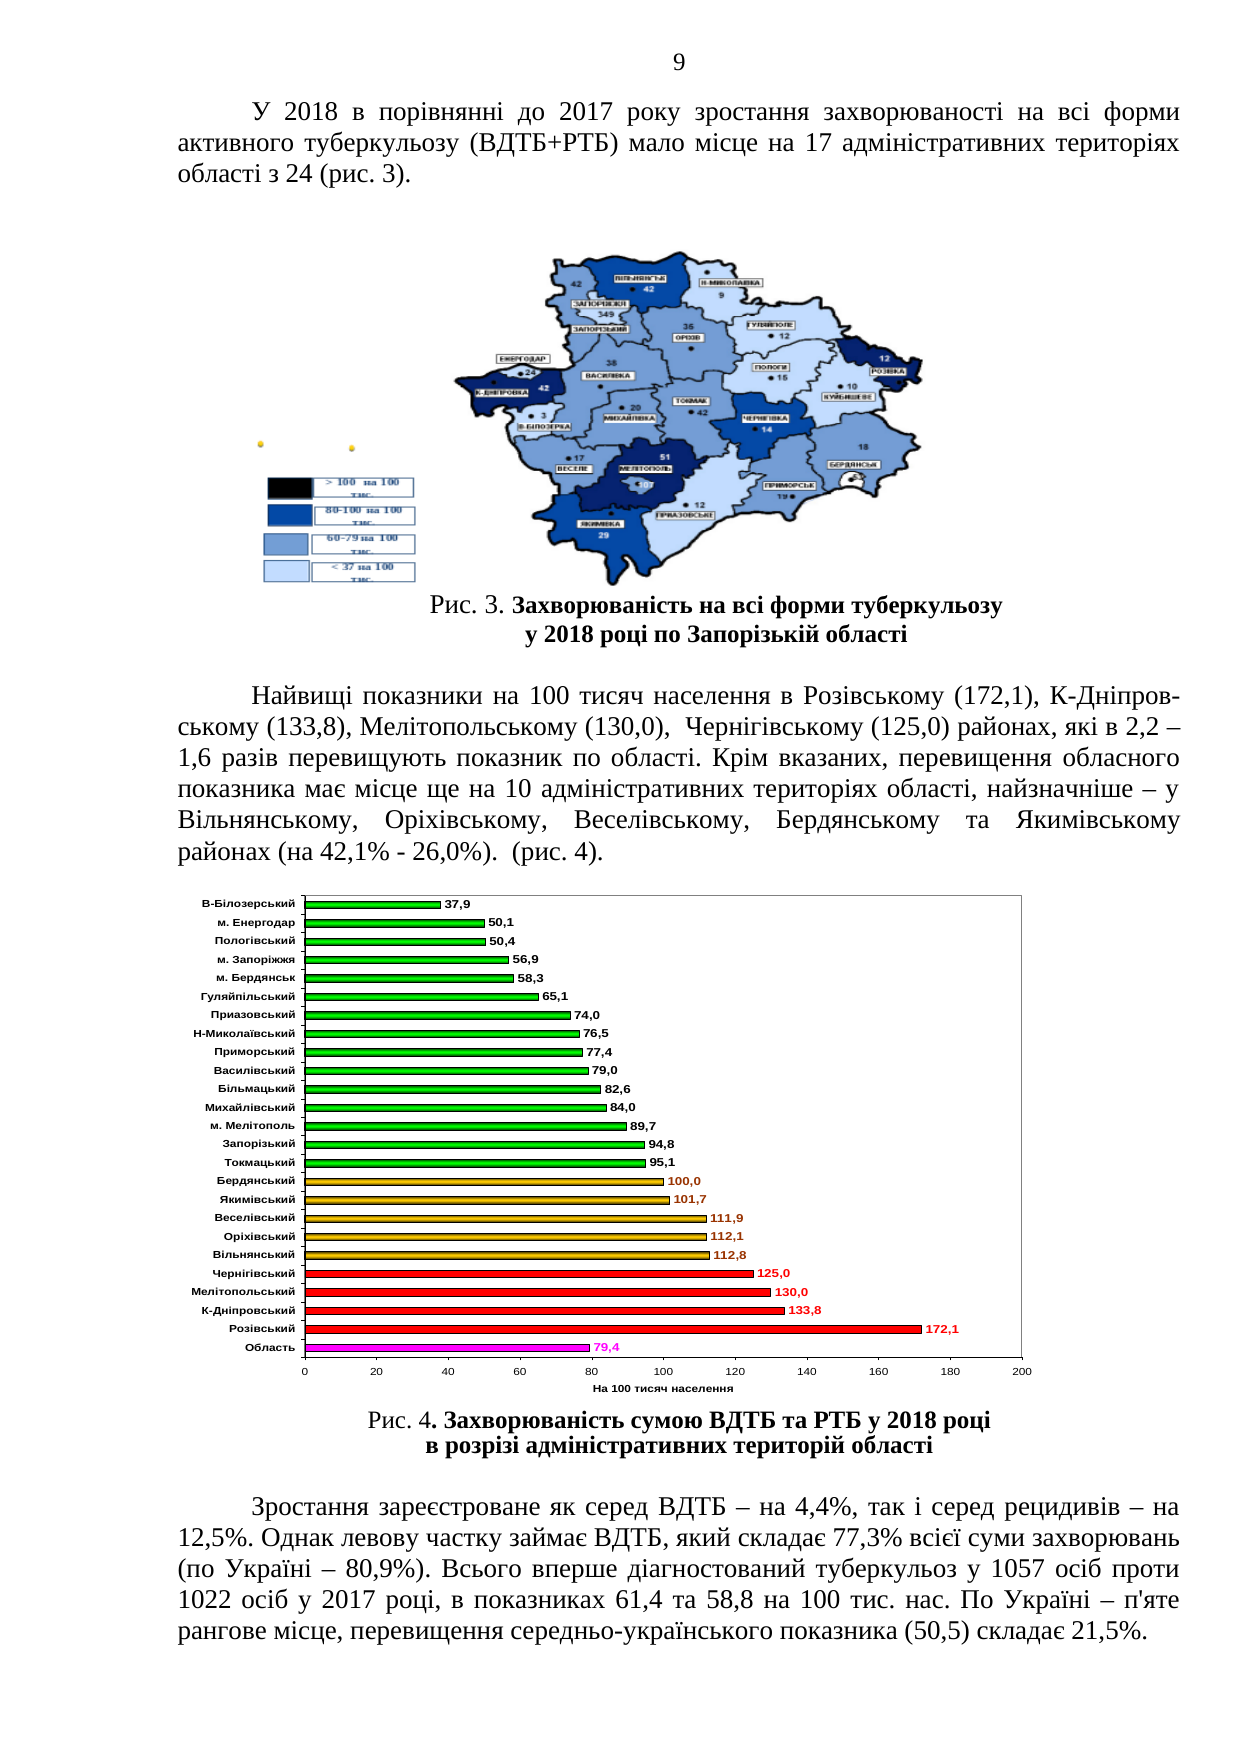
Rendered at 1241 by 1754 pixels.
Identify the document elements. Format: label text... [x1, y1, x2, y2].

text Рис. 3. Захворюваність на всі форми туберкульозу [177, 588, 1181, 619]
text Зростання зареєстроване як серед ВДТБ – на 4,4%, так і серед рецидивів – на 12,5%. Однак левову частку займає ВДТБ, який складає 77,3% всієї суми захворювань (по Україні – 80,9%). Всього вперше діагностований туберкульоз у 1057 осіб проти 1022 осіб у 2017 році, в показниках 61,4 та 58,8 на 100 тис. нас. По Україні – п'яте рангове місце, перевищення середньо-українського показника (50,5) складає 21,5%. [177, 1489, 1181, 1645]
text в розрізі адміністративних територій області [177, 1433, 1181, 1458]
text Рис. 4. Захворюваність сумою ВДТБ та РТБ у 2018 році [177, 1408, 1181, 1433]
text Найвищі показники на 100 тисяч населення в Розівському (172,1), К-Дніпров-ському (133,8), Мелітопольському (130,0), Чернігівському (125,0) районах, які в 2,2 – 1,6 разів перевищують показник по області. Крім вказаних, перевищення обласного показника має місце ще на 10 адміністративних територіях області, найзначніше – у Вільнянському, Оріхівському, Веселівському, Бердянському та Якимівському районах (на 42,1% - 26,0%). (рис. 4). [177, 679, 1181, 866]
text У 2018 в порівнянні до 2017 року зростання захворюваності на всі форми активного туберкульозу (ВДТБ+РТБ) мало місце на 17 адміністративних територіях області з 24 (рис. 3). [177, 95, 1181, 189]
text у 2018 році по Запорізькій області [177, 619, 1181, 648]
